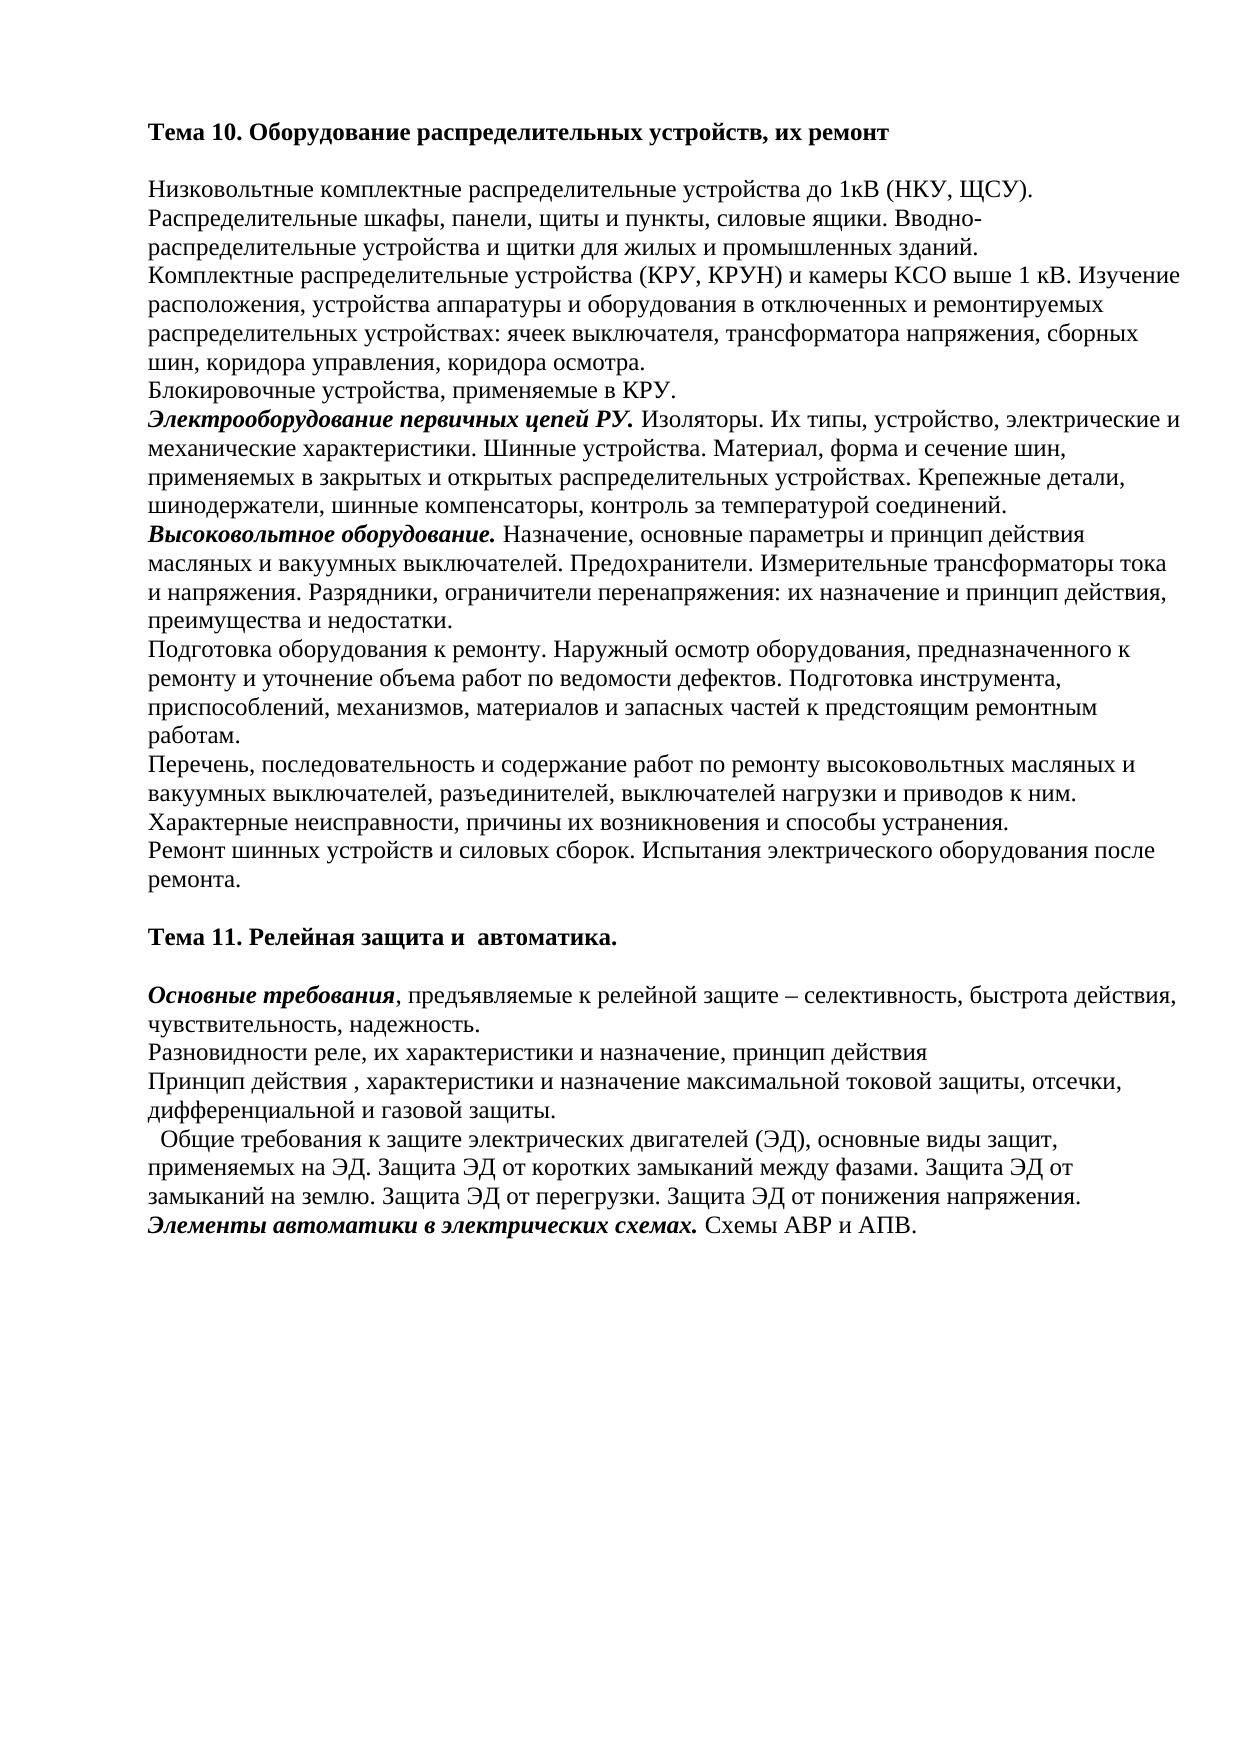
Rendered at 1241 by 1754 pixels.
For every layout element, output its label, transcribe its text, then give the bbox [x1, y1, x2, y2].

text Ремонт шинных устройств и силовых сборок. Испытания электрического оборудования после ремонта. [148, 835, 1181, 893]
text Разновидности реле, их характеристики и назначение, принцип действия [148, 1037, 1181, 1066]
text Низковольтные комплектные распределительные устройства до 1кВ (НКУ, ЩСУ). Распределительные шкафы, панели, щиты и пункты, силовые ящики. Вводно-распределительные устройства и щитки для жилых и промышленных зданий. [148, 174, 1181, 260]
text Общие требования к защите электрических двигателей (ЭД), основные виды защит, применяемых на ЭД. Защита ЭД от коротких замыканий между фазами. Защита ЭД от замыканий на землю. Защита ЭД от перегрузки. Защита ЭД от понижения напряжения. [148, 1124, 1181, 1210]
text Комплектные распределительные устройства (КРУ, КРУН) и камеры KСO выше 1 кВ. Изучение расположения, устройства аппаратуры и оборудования в отключенных и ремонтируемых распределительных устройствах: ячеек выключателя, трансформатора напряжения, сборных шин, коридора управления, коридора осмотра. [148, 260, 1181, 375]
text Основные требования, предъявляемые к релейной защите – селективность, быстрота действия, чувствительность, надежность. [148, 980, 1181, 1037]
text Перечень, последовательность и содержание работ по ремонту высоковольтных масляных и вакуумных выключателей, разъединителей, выключателей нагрузки и приводов к ним. Характерные неисправности, причины их возникновения и способы устранения. [148, 749, 1181, 835]
text Принцип действия , характеристики и назначение максимальной токовой защиты, отсечки, дифференциальной и газовой защиты. [148, 1066, 1181, 1124]
text Элементы автоматики в электрических схемах. Схемы АВР и АПВ. [148, 1210, 1181, 1239]
text Блокировочные устройства, применяемые в КРУ. [148, 375, 1181, 404]
text Тема 10. Оборудование распределительных устройств, их ремонт [148, 117, 1181, 145]
text Электрооборудование первичных цепей РУ. Изоляторы. Их типы, устройство, электрические и механические характеристики. Шинные устройства. Материал, форма и сечение шин, применяемых в закрытых и открытых распределительных устройствах. Крепежные детали, шинодержатели, шинные компенсаторы, контроль за температурой соединений. [148, 404, 1181, 519]
text Подготовка оборудования к ремонту. Наружный осмотр оборудования, предназначенного к ремонту и уточнение объема работ по ведомости дефектов. Подготовка инструмента, приспособлений, механизмов, материалов и запасных частей к предстоящим ремонтным работам. [148, 634, 1181, 749]
text Тема 11. Релейная защита и автоматика. [148, 922, 1181, 951]
text Высоковольтное оборудование. Назначение, основные параметры и принцип действия масляных и вакуумных выключателей. Предохранители. Измерительные трансформаторы тока и напряжения. Разрядники, ограничители перенапряжения: их назначение и принцип действия, преимущества и недостатки. [148, 519, 1181, 634]
